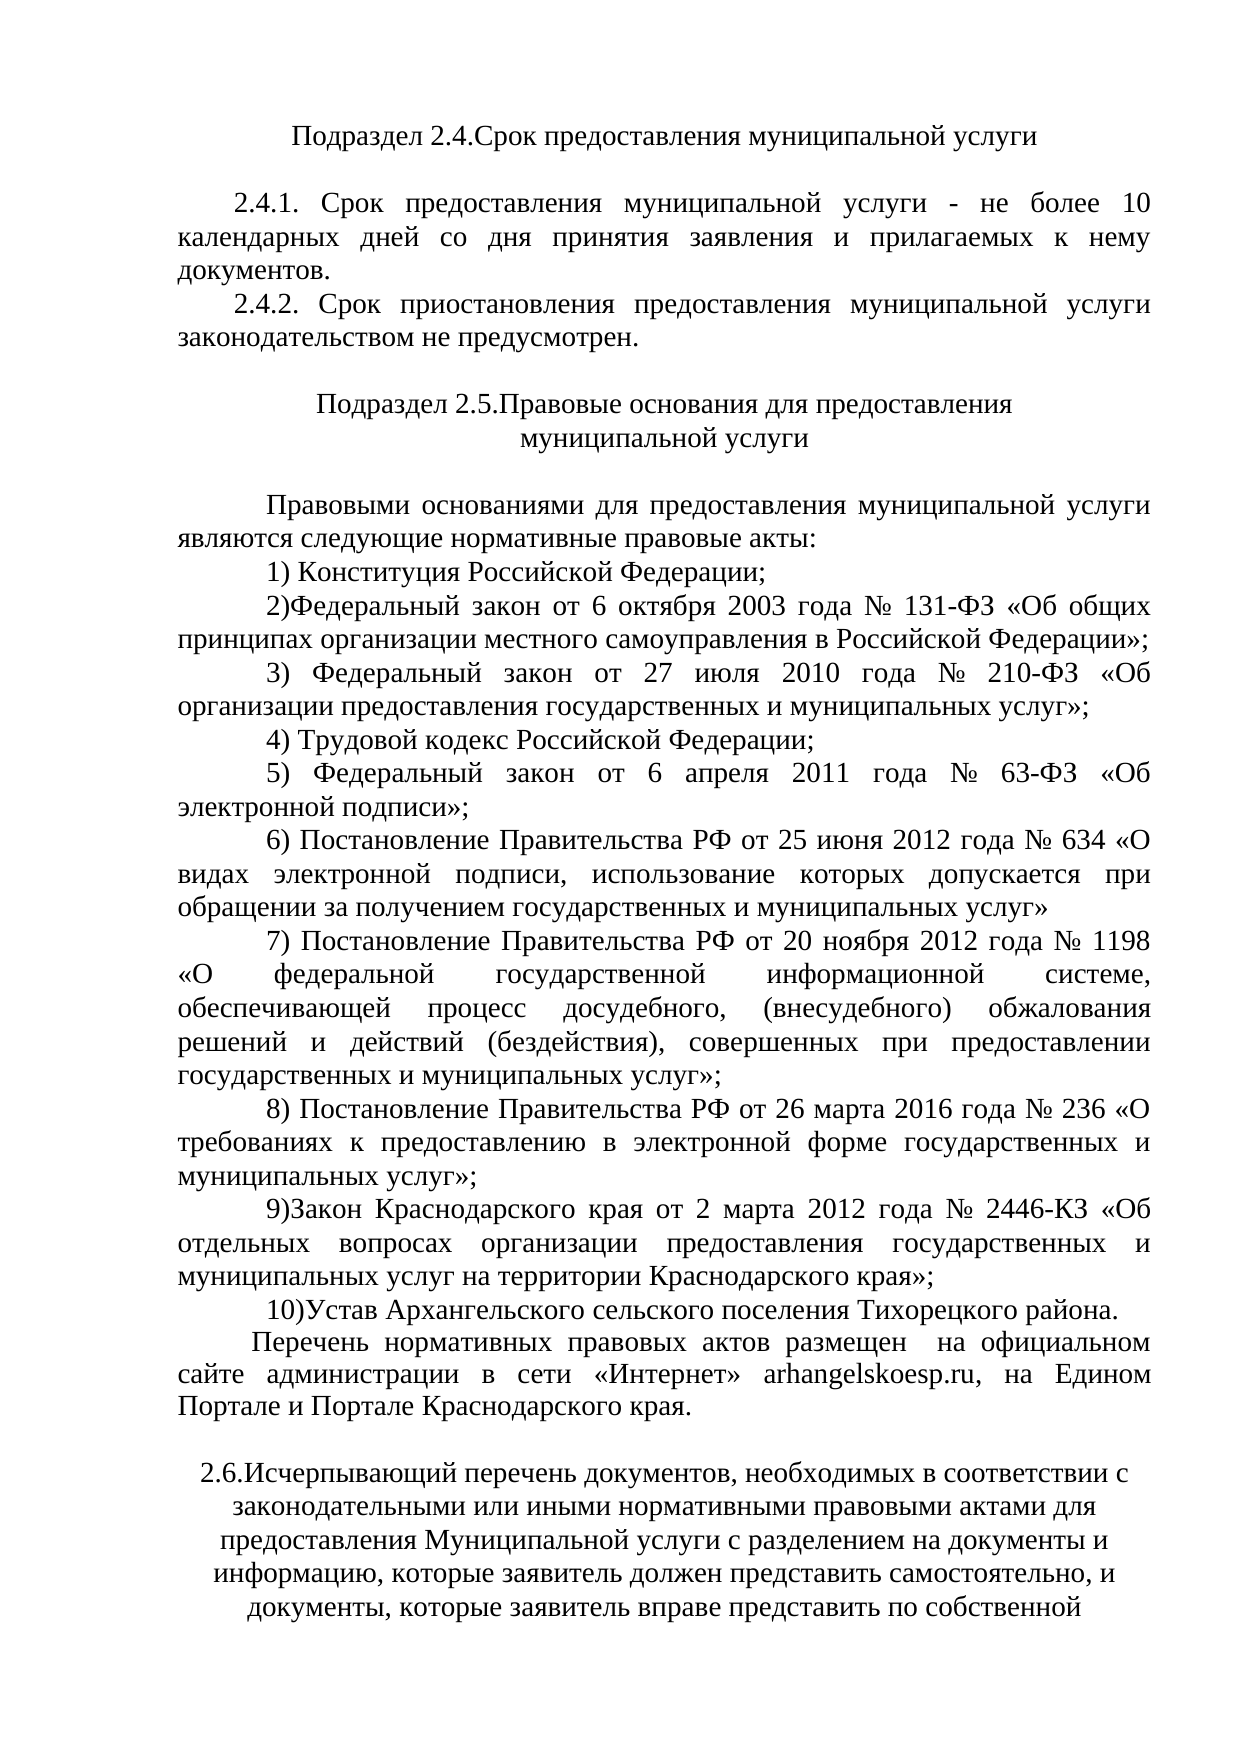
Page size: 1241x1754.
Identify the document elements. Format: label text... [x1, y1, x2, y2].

text Перечень нормативных правовых актов размещен на официальном сайте администрации в сети «Интернет» arhangelskoesp.ru, на Едином Портале и Портале Краснодарского края. [177, 1326, 1152, 1421]
text 7) Постановление Правительства РФ от 20 ноября 2012 года № 1198 «О федеральной государственной информационной системе, обеспечивающей процесс досудебного, (внесудебного) обжалования решений и действий (бездействия), совершенных при предоставлении государственных и муниципальных услуг»; [177, 923, 1152, 1091]
text Правовыми основаниями для предоставления муниципальной услуги являются следующие нормативные правовые акты: [177, 487, 1152, 554]
text 3) Федеральный закон от 27 июля 2010 года № 210-ФЗ «Об организации предоставления государственных и муниципальных услуг»; [177, 655, 1152, 722]
text 2.4.1. Срок предоставления муниципальной услуги - не более 10 календарных дней со дня принятия заявления и прилагаемых к нему документов. [177, 185, 1152, 286]
text 8) Постановление Правительства РФ от 26 марта 2016 года № 236 «О требованиях к предоставлению в электронной форме государственных и муниципальных услуг»; [177, 1091, 1152, 1191]
text 2.4.2. Срок приостановления предоставления муниципальной услуги законодательством не предусмотрен. [177, 286, 1152, 353]
text 5) Федеральный закон от 6 апреля 2011 года № 63-ФЗ «Об электронной подписи»; [177, 755, 1152, 822]
text 1) Конституция Российской Федерации; [177, 554, 1152, 588]
text 9)Закон Краснодарского края от 2 марта 2012 года № 2446-КЗ «Об отдельных вопросах организации предоставления государственных и муниципальных услуг на территории Краснодарского края»; [177, 1191, 1152, 1292]
text 6) Постановление Правительства РФ от 25 июня 2012 года № 634 «О видах электронной подписи, использование которых допускается при обращении за получением государственных и муниципальных услуг» [177, 822, 1152, 923]
text 2)Федеральный закон от 6 октября 2003 года № 131-ФЗ «Об общих принципах организации местного самоуправления в Российской Федерации»; [177, 588, 1152, 655]
text Подраздел 2.5.Правовые основания для предоставления [177, 386, 1152, 420]
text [177, 1455, 1152, 1622]
text 4) Трудовой кодекс Российской Федерации; [177, 722, 1152, 755]
text 10)Устав Архангельского сельского поселения Тихорецкого района. [177, 1292, 1152, 1326]
text Подраздел 2.4.Срок предоставления муниципальной услуги [177, 118, 1152, 152]
text муниципальной услуги [177, 420, 1152, 453]
